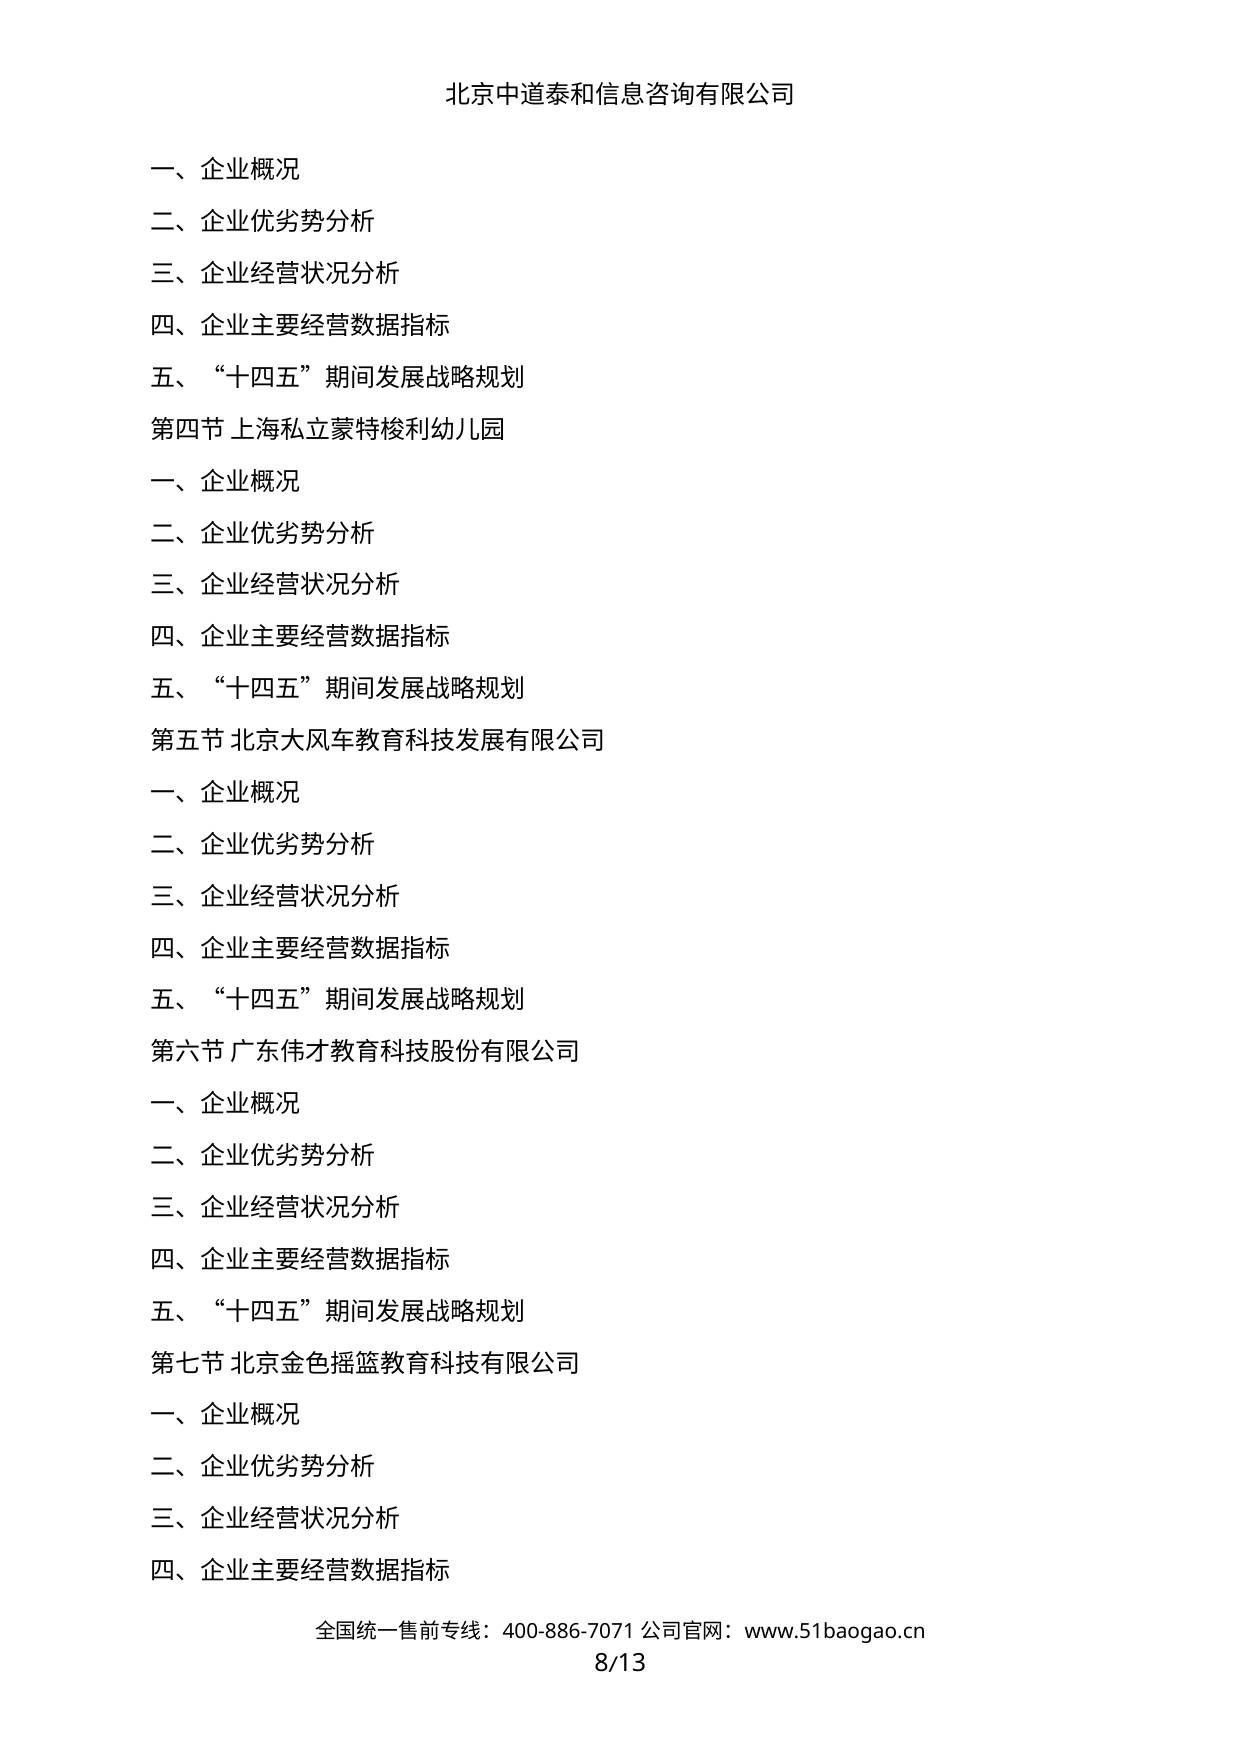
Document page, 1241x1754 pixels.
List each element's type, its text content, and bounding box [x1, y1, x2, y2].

text 五、“十四五”期间发展战略规划 [150, 1291, 1090, 1327]
text 一、企业概况 [150, 461, 1090, 497]
text 一、企业概况 [150, 150, 1090, 186]
text 三、企业经营状况分析 [150, 254, 1090, 290]
text 三、企业经营状况分析 [150, 1499, 1090, 1535]
text 一、企业概况 [150, 1395, 1090, 1431]
text 第五节 北京大风车教育科技发展有限公司 [150, 721, 1090, 757]
text 五、“十四五”期间发展战略规划 [150, 980, 1090, 1016]
text 三、企业经营状况分析 [150, 876, 1090, 912]
text 三、企业经营状况分析 [150, 1187, 1090, 1224]
text 第六节 广东伟才教育科技股份有限公司 [150, 1032, 1090, 1068]
text 四、企业主要经营数据指标 [150, 617, 1090, 653]
text 三、企业经营状况分析 [150, 565, 1090, 601]
text 第四节 上海私立蒙特梭利幼儿园 [150, 409, 1090, 446]
text 一、企业概况 [150, 1084, 1090, 1120]
text 二、企业优劣势分析 [150, 824, 1090, 861]
text 四、企业主要经营数据指标 [150, 928, 1090, 964]
text 五、“十四五”期间发展战略规划 [150, 669, 1090, 705]
text 四、企业主要经营数据指标 [150, 1551, 1090, 1587]
text 五、“十四五”期间发展战略规划 [150, 357, 1090, 394]
text 四、企业主要经营数据指标 [150, 306, 1090, 342]
text 四、企业主要经营数据指标 [150, 1239, 1090, 1276]
text 二、企业优劣势分析 [150, 513, 1090, 549]
text 一、企业概况 [150, 772, 1090, 809]
text 第七节 北京金色摇篮教育科技有限公司 [150, 1343, 1090, 1379]
text 二、企业优劣势分析 [150, 202, 1090, 238]
text 二、企业优劣势分析 [150, 1136, 1090, 1172]
text 二、企业优劣势分析 [150, 1447, 1090, 1483]
